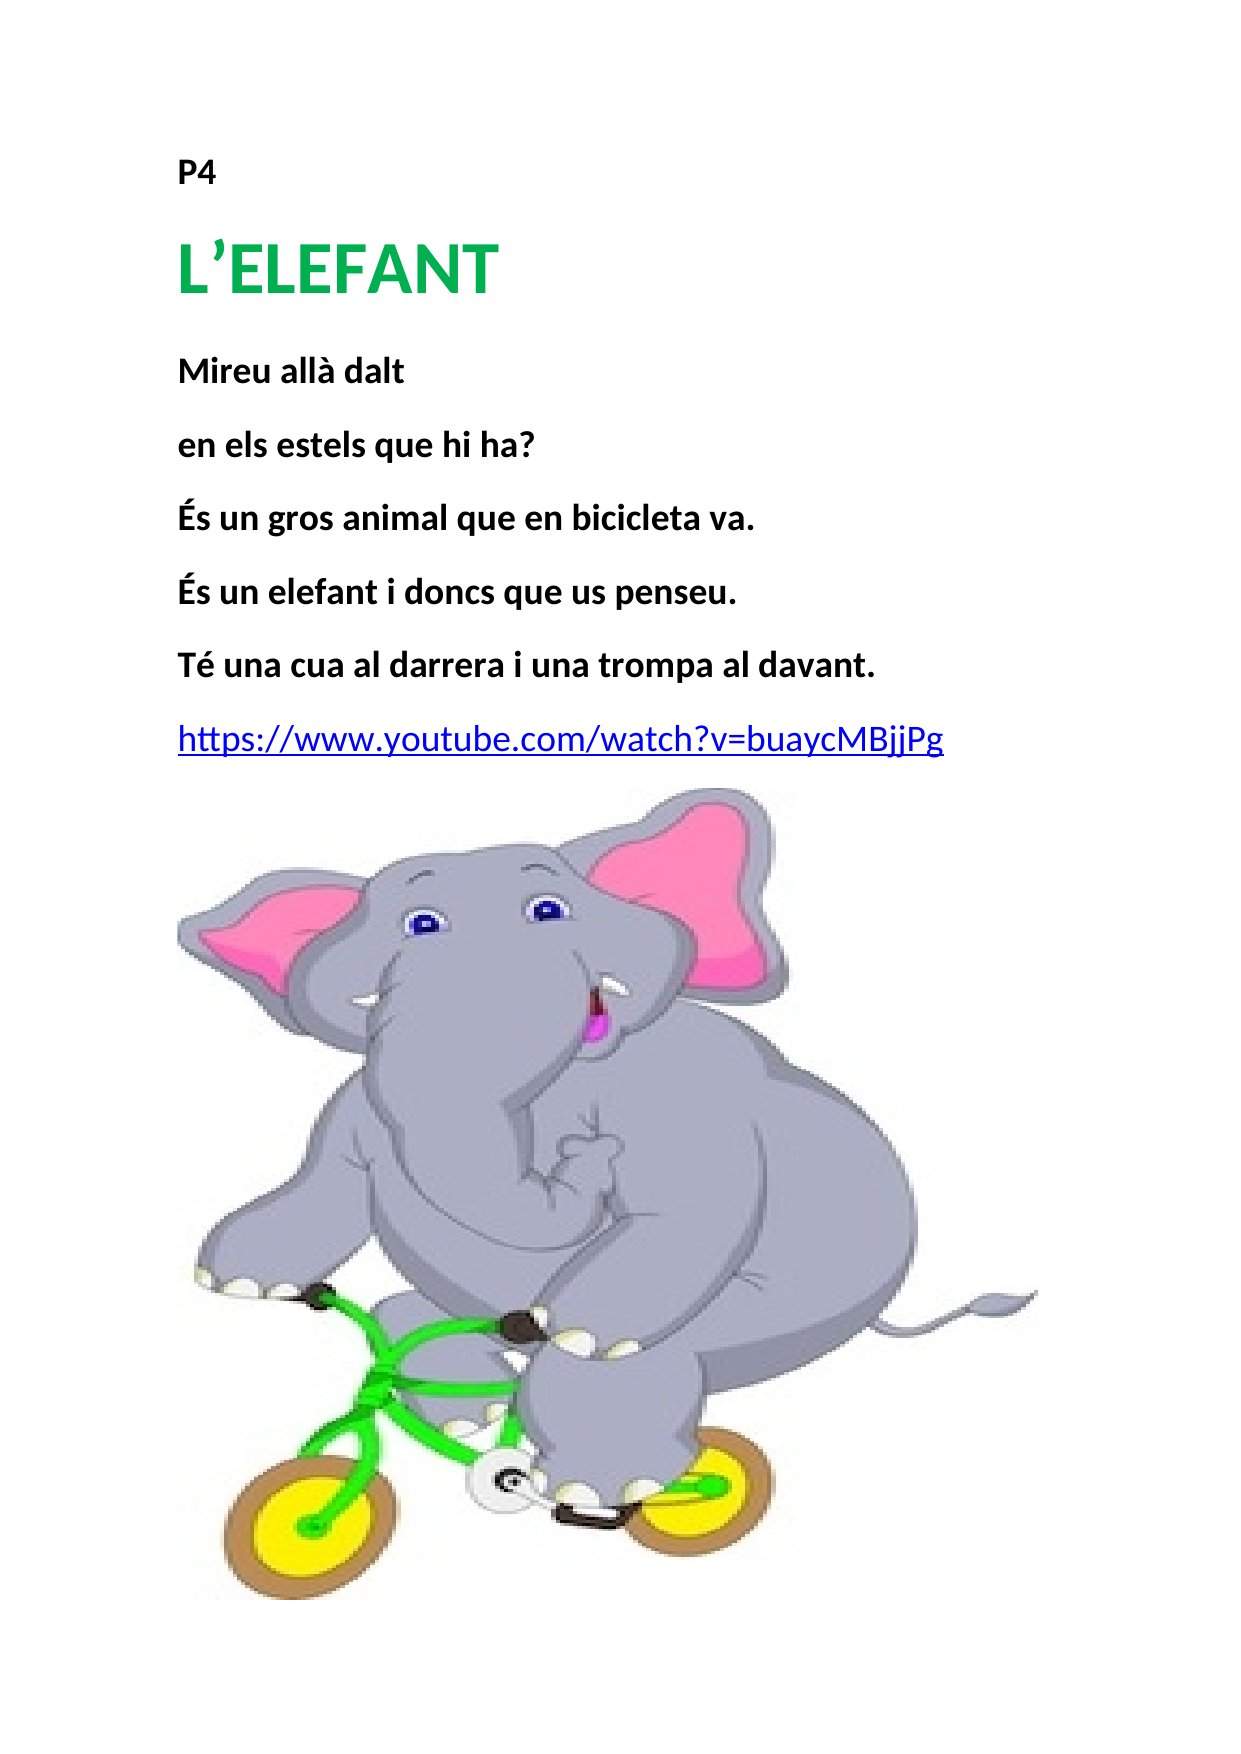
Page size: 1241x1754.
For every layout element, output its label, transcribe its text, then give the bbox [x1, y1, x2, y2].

text Té una cua al darrera i una trompa al davant. [177, 641, 1063, 687]
picture [177, 788, 1039, 1600]
text https://www.youtube.com/watch?v=buaycMBjjPg [177, 715, 1063, 761]
text Mireu allà dalt [177, 347, 1063, 393]
text És un gros animal que en bicicleta va. [177, 494, 1063, 540]
text L’ELEFANT [177, 221, 1063, 313]
text en els estels que hi ha? [177, 421, 1063, 467]
text És un elefant i doncs que us penseu. [177, 568, 1063, 614]
text P4 [177, 148, 1063, 193]
